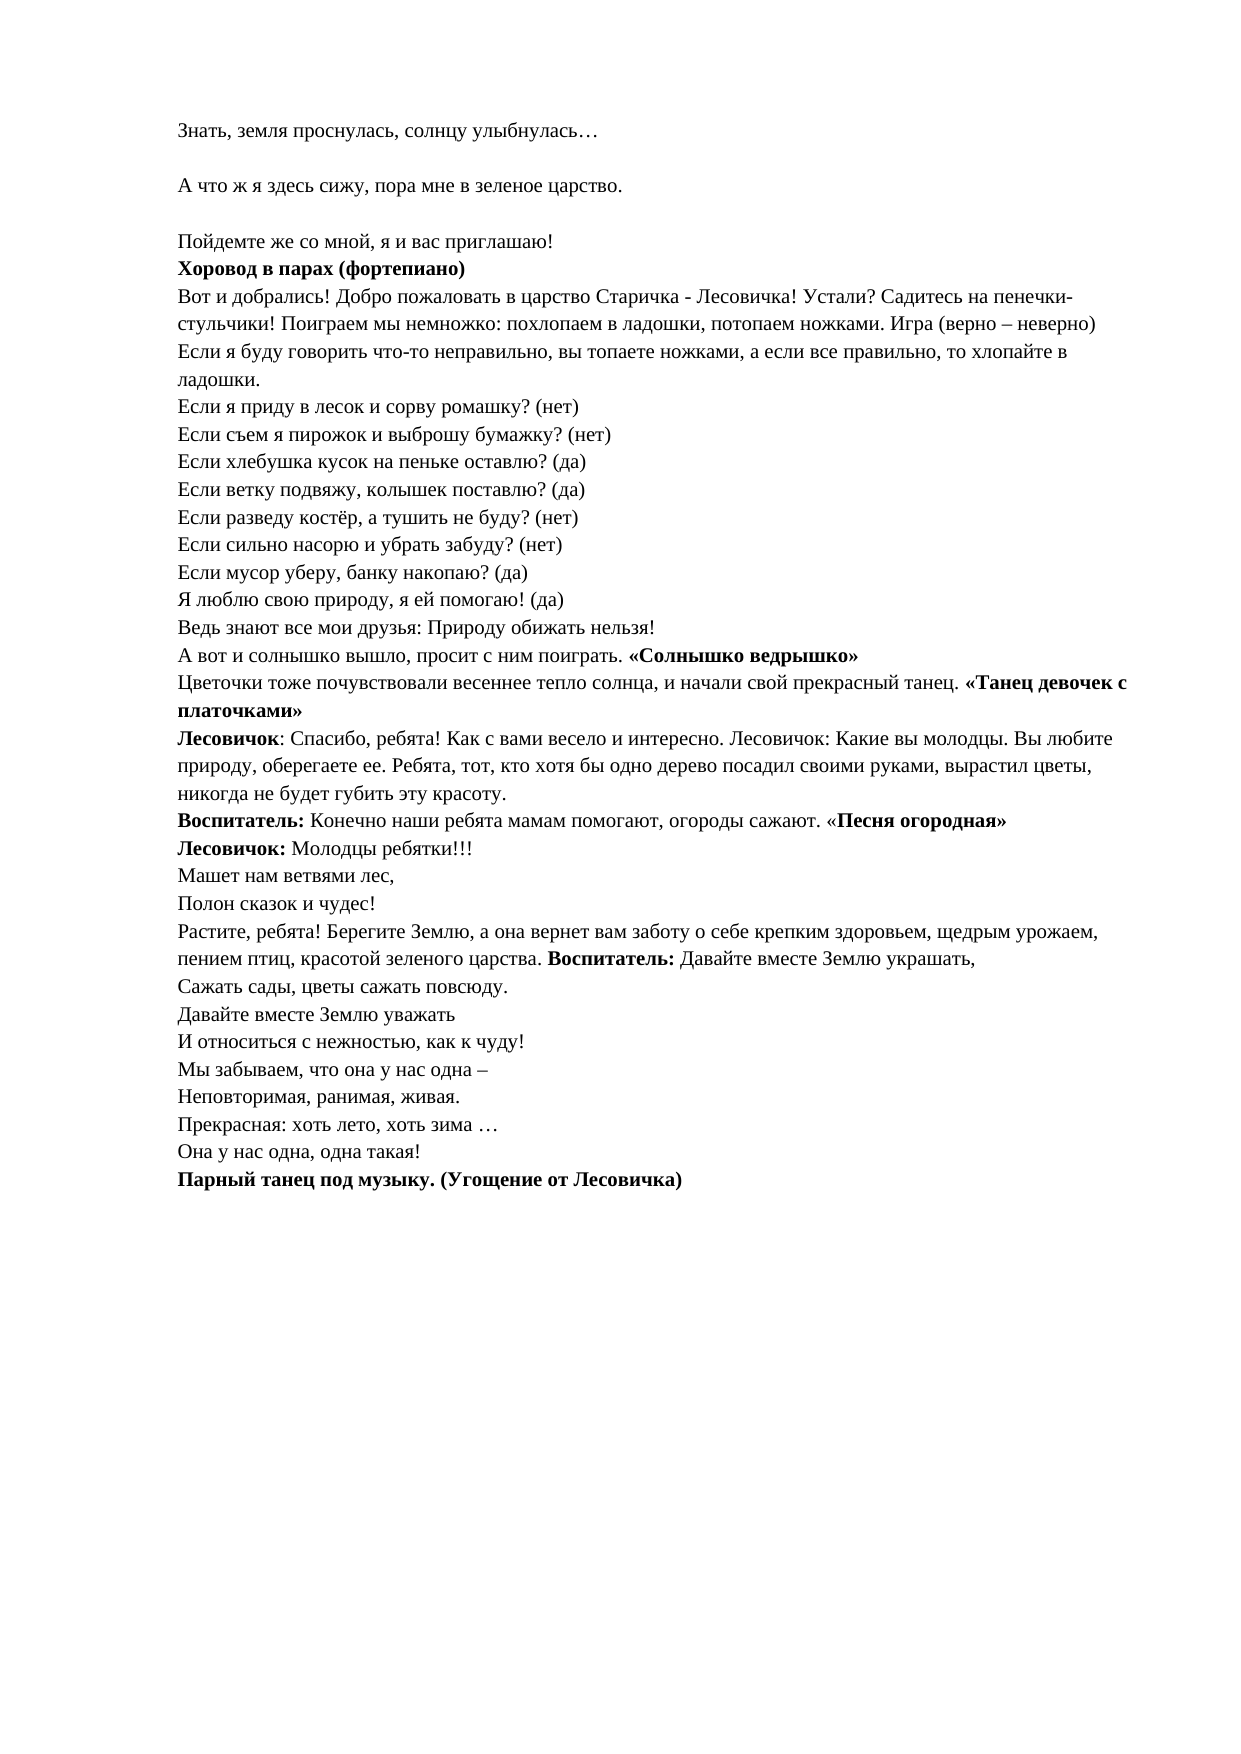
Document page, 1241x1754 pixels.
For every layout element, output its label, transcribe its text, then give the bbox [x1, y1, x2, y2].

text Цветочки тоже почувствовали весеннее тепло солнца, и начали свой прекрасный танец. «Танец девочек с платочками» [177, 670, 1152, 722]
text Неповторимая, ранимая, живая. [177, 1084, 1152, 1108]
text Ведь знают все мои друзья: Природу обижать нельзя! [177, 615, 1152, 639]
text Машет нам ветвями лес, [177, 863, 1152, 887]
text Я люблю свою природу, я ей помогаю! (да) [177, 587, 1152, 611]
text Если мусор уберу, банку накопаю? (да) [177, 560, 1152, 584]
text Воспитатель: Конечно наши ребята мамам помогают, огороды сажают. «Песня огородная» [177, 808, 1152, 832]
text Если сильно насорю и убрать забуду? (нет) [177, 532, 1152, 556]
text И относиться с нежностью, как к чуду! [177, 1029, 1152, 1053]
text Прекрасная: хоть лето, хоть зима … [177, 1112, 1152, 1136]
text Давайте вместе Землю уважать [177, 1001, 1152, 1026]
text Если съем я пирожок и выброшу бумажку? (нет) [177, 422, 1152, 446]
text Пойдемте же со мной, я и вас приглашаю! [177, 228, 1152, 253]
text Полон сказок и чудес! [177, 891, 1152, 915]
text Если я буду говорить что-то неправильно, вы топаете ножками, а если все правильно, то хлопайте в ладошки. [177, 339, 1152, 391]
text Если разведу костёр, а тушить не буду? (нет) [177, 504, 1152, 529]
text Знать, земля проснулась, солнцу улыбнулась… [177, 118, 1152, 142]
text Если я приду в лесок и сорву ромашку? (нет) [177, 394, 1152, 418]
text Парный танец под музыку. (Угощение от Лесовичка) [177, 1167, 1152, 1191]
text А вот и солнышко вышло, просит с ним поиграть. «Солнышко ведрышко» [177, 643, 1152, 667]
text Хоровод в парах (фортепиано) [177, 256, 1152, 280]
text Мы забываем, что она у нас одна – [177, 1057, 1152, 1081]
text Вот и добрались! Добро пожаловать в царство Старичка - Лесовичка! Устали? Садитесь на пенечки- стульчики! Поиграем мы немножко: похлопаем в ладошки, потопаем ножками. Игра (верно – неверно) [177, 284, 1152, 335]
text Если ветку подвяжу, колышек поставлю? (да) [177, 477, 1152, 501]
text Лесовичок: Спасибо, ребята! Как с вами весело и интересно. Лесовичок: Какие вы молодцы. Вы любите природу, оберегаете ее. Ребята, тот, кто хотя бы одно дерево посадил своими руками, вырастил цветы, никогда не будет губить эту красоту. [177, 725, 1152, 805]
text Растите, ребята! Берегите Землю, а она вернет вам заботу о себе крепким здоровьем, щедрым урожаем, пением птиц, красотой зеленого царства. Воспитатель: Давайте вместе Землю украшать, [177, 919, 1152, 970]
text Лесовичок: Молодцы ребятки!!! [177, 836, 1152, 860]
text А что ж я здесь сижу, пора мне в зеленое царство. [177, 173, 1152, 197]
text Если хлебушка кусок на пеньке оставлю? (да) [177, 449, 1152, 473]
text Она у нас одна, одна такая! [177, 1139, 1152, 1163]
text Сажать сады, цветы сажать повсюду. [177, 974, 1152, 998]
